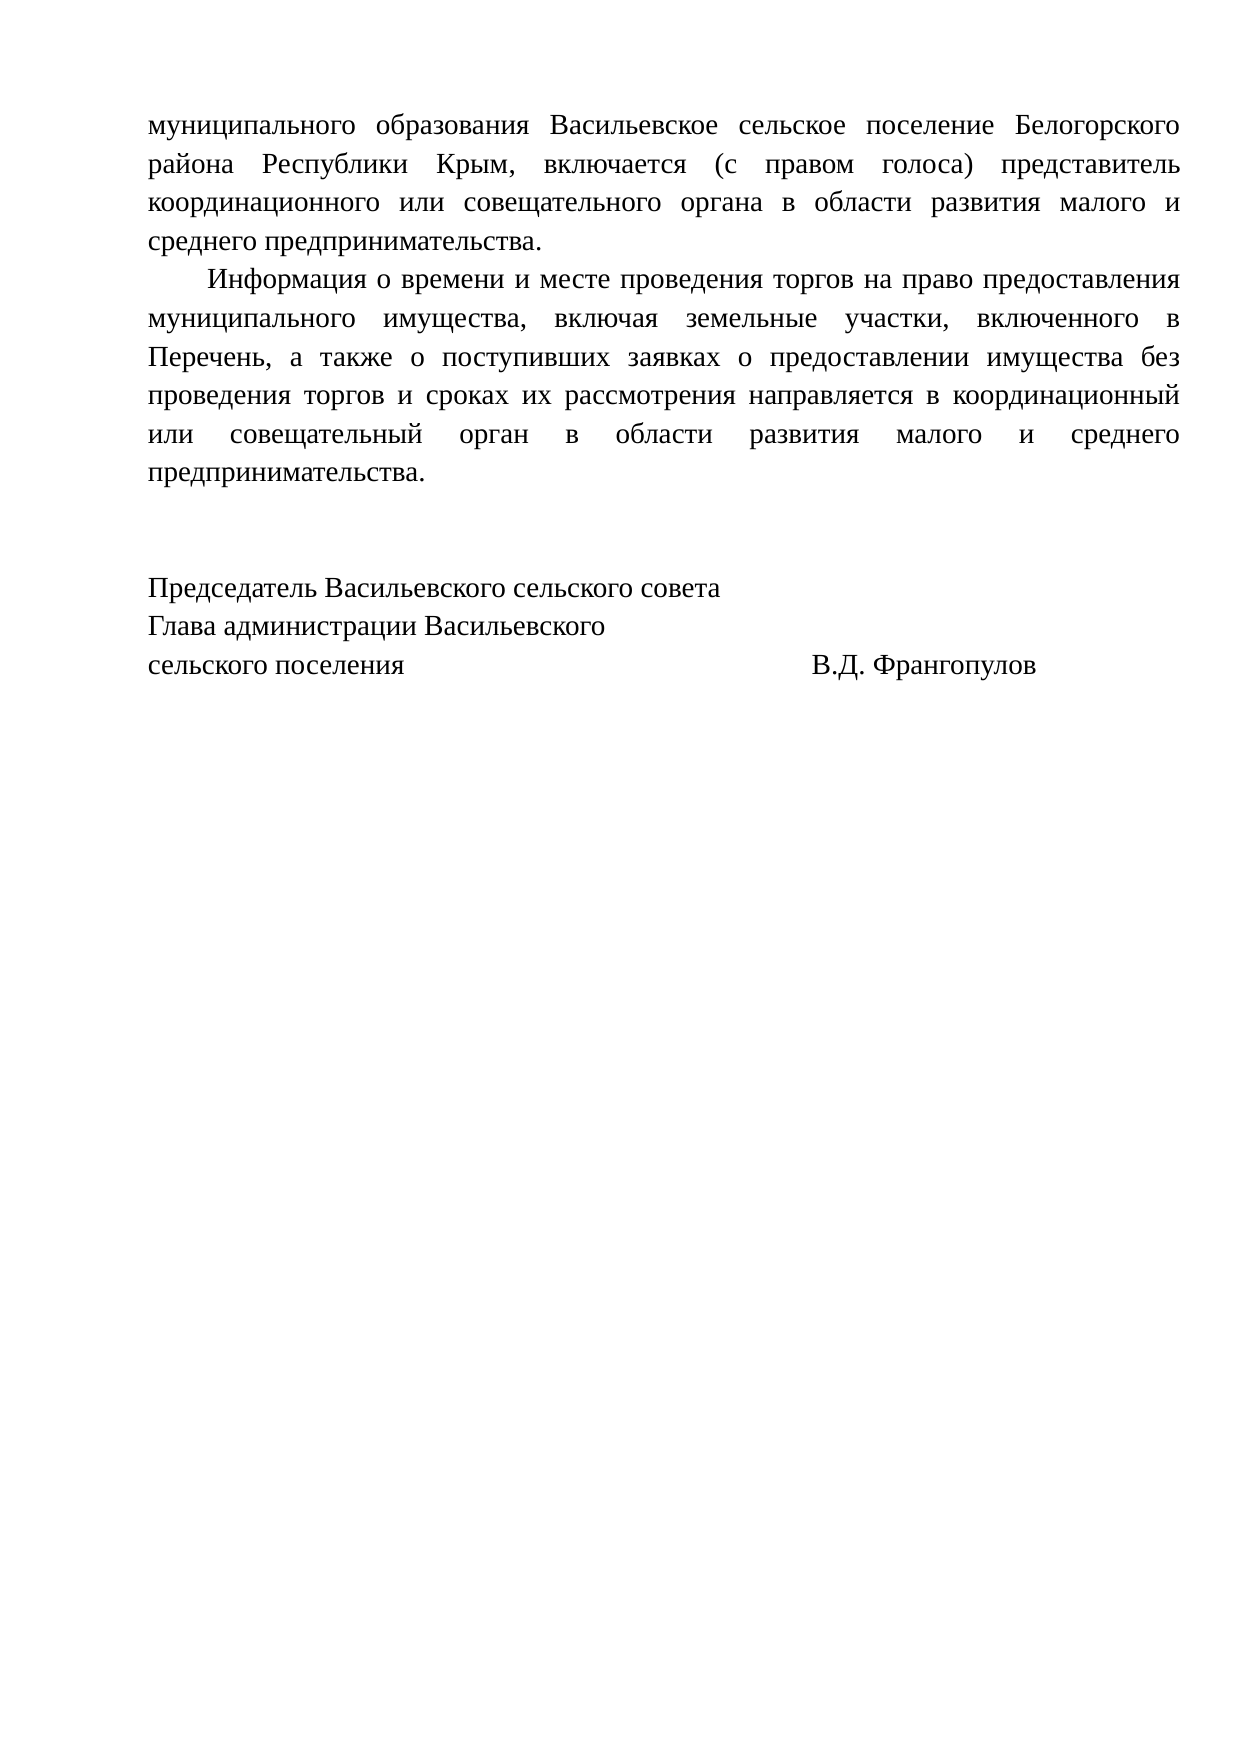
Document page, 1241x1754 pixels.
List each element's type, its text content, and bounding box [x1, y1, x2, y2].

text Информация о времени и месте проведения торгов на право предоставления муниципального имущества, включая земельные участки, включенного в Перечень, а также о поступивших заявках о предоставлении имущества без проведения торгов и сроках их рассмотрения направляется в координационный или совещательный орган в области развития малого и среднего предпринимательства. [148, 262, 1181, 488]
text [148, 107, 1181, 257]
text сельского поселения В.Д. Франгопулов [148, 647, 1181, 681]
text Председатель Васильевского сельского совета [148, 570, 1181, 603]
text Глава администрации Васильевского [148, 608, 1181, 642]
